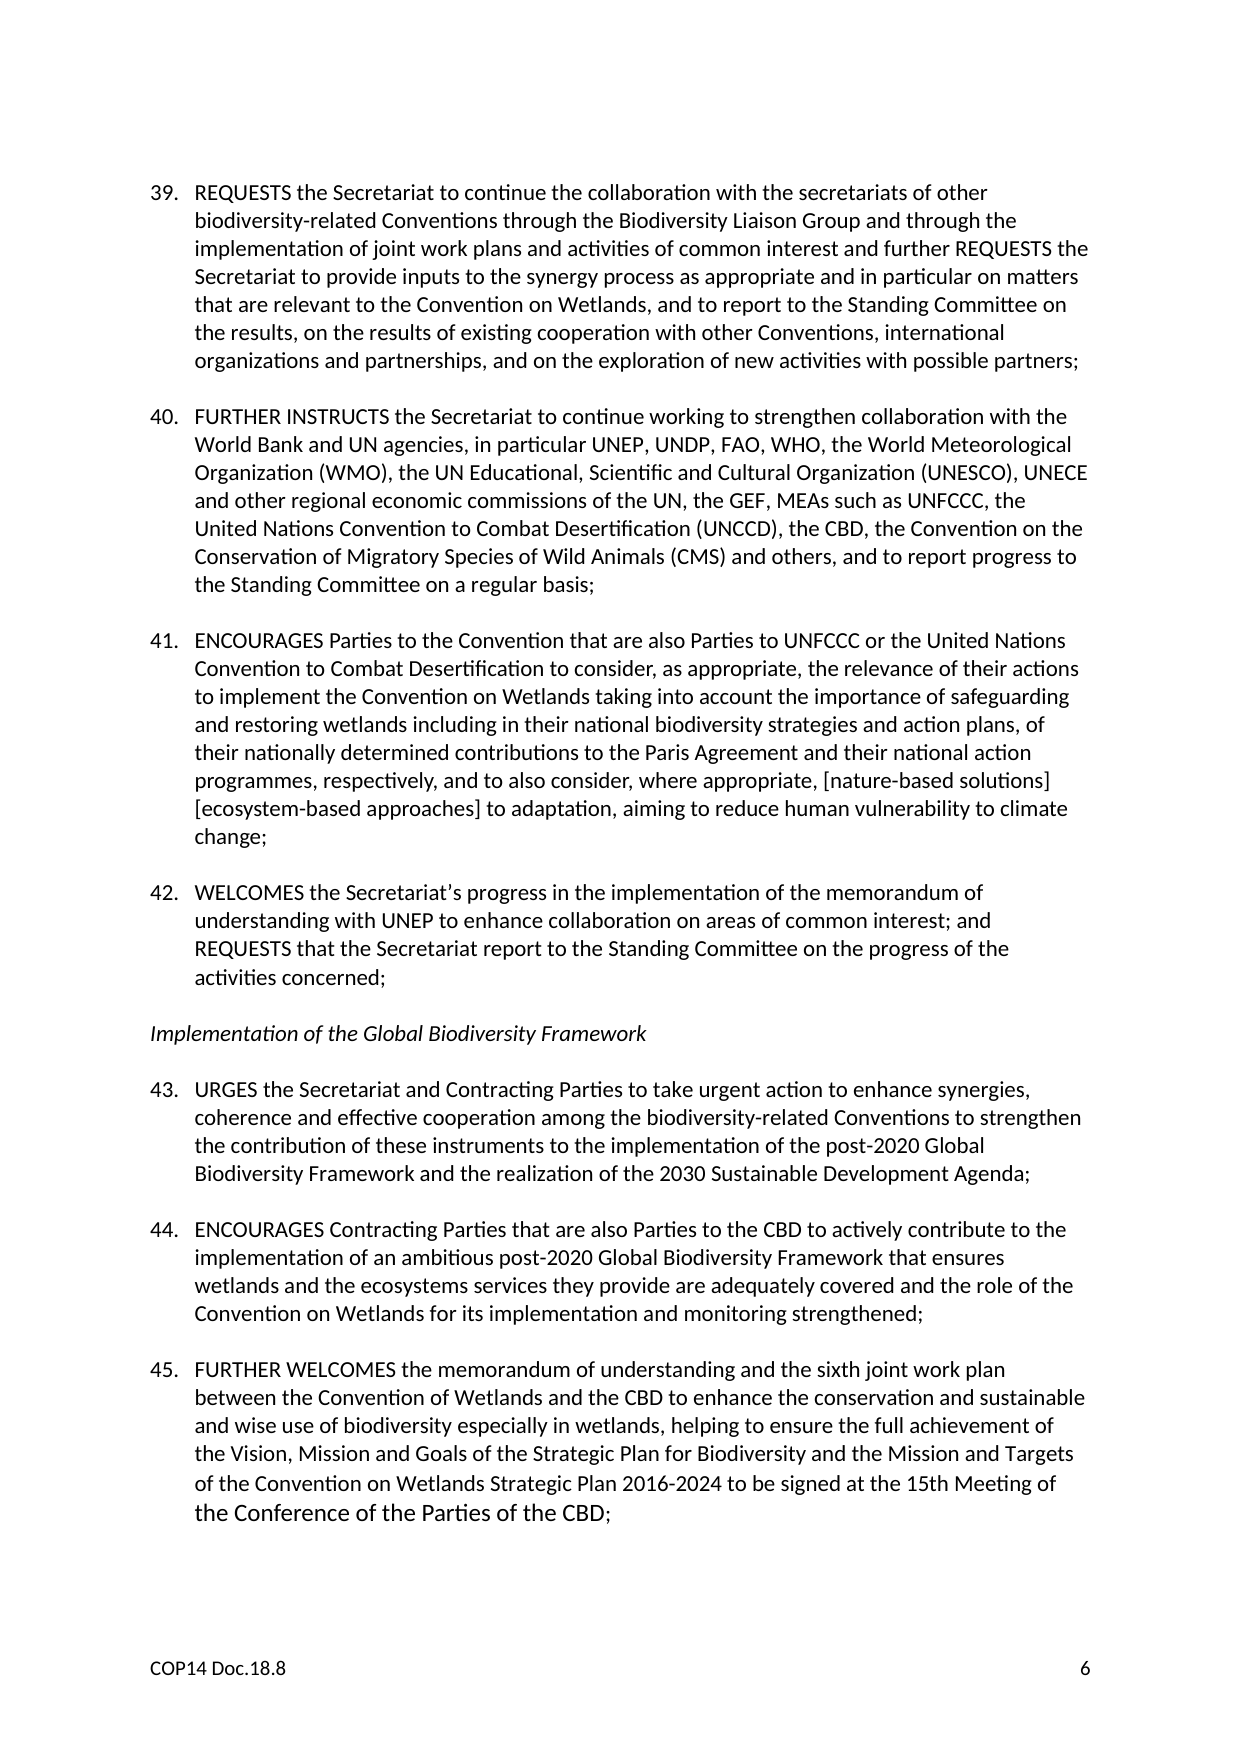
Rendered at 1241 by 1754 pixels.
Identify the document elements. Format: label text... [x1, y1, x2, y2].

text Implementation of the Global Biodiversity Framework [150, 1019, 1090, 1047]
text 42. WELCOMES the Secretariat’s progress in the implementation of the memorandum of understanding with UNEP to enhance collaboration on areas of common interest; and REQUESTS that the Secretariat report to the Standing Committee on the progress of the activities concerned; [150, 878, 1090, 991]
text 39. REQUESTS the Secretariat to continue the collaboration with the secretariats of other biodiversity-related Conventions through the Biodiversity Liaison Group and through the implementation of joint work plans and activities of common interest and further REQUESTS the Secretariat to provide inputs to the synergy process as appropriate and in particular on matters that are relevant to the Convention on Wetlands, and to report to the Standing Committee on the results, on the results of existing cooperation with other Conventions, international organizations and partnerships, and on the exploration of new activities with possible partners; [150, 178, 1090, 374]
text 45. FURTHER WELCOMES the memorandum of understanding and the sixth joint work plan between the Convention of Wetlands and the CBD to enhance the conservation and sustainable and wise use of biodiversity especially in wetlands, helping to ensure the full achievement of the Vision, Mission and Goals of the Strategic Plan for Biodiversity and the Mission and Targets of the Convention on Wetlands Strategic Plan 2016-2024 to be signed at the 15th Meeting of the Conference of the Parties of the CBD; [150, 1355, 1090, 1528]
text 40. FURTHER INSTRUCTS the Secretariat to continue working to strengthen collaboration with the World Bank and UN agencies, in particular UNEP, UNDP, FAO, WHO, the World Meteorological Organization (WMO), the UN Educational, Scientific and Cultural Organization (UNESCO), UNECE and other regional economic commissions of the UN, the GEF, MEAs such as UNFCCC, the United Nations Convention to Combat Desertification (UNCCD), the CBD, the Convention on the Conservation of Migratory Species of Wild Animals (CMS) and others, and to report progress to the Standing Committee on a regular basis; [150, 402, 1090, 598]
text 43. URGES the Secretariat and Contracting Parties to take urgent action to enhance synergies, coherence and effective cooperation among the biodiversity-related Conventions to strengthen the contribution of these instruments to the implementation of the post-2020 Global Biodiversity Framework and the realization of the 2030 Sustainable Development Agenda; [150, 1075, 1090, 1187]
text 41. ENCOURAGES Parties to the Convention that are also Parties to UNFCCC or the United Nations Convention to Combat Desertification to consider, as appropriate, the relevance of their actions to implement the Convention on Wetlands taking into account the importance of safeguarding and restoring wetlands including in their national biodiversity strategies and action plans, of their nationally determined contributions to the Paris Agreement and their national action programmes, respectively, and to also consider, where appropriate, [nature-based solutions] [ecosystem-based approaches] to adaptation, aiming to reduce human vulnerability to climate change; [150, 626, 1090, 851]
text 44. ENCOURAGES Contracting Parties that are also Parties to the CBD to actively contribute to the implementation of an ambitious post-2020 Global Biodiversity Framework that ensures wetlands and the ecosystems services they provide are adequately covered and the role of the Convention on Wetlands for its implementation and monitoring strengthened; [150, 1215, 1090, 1327]
